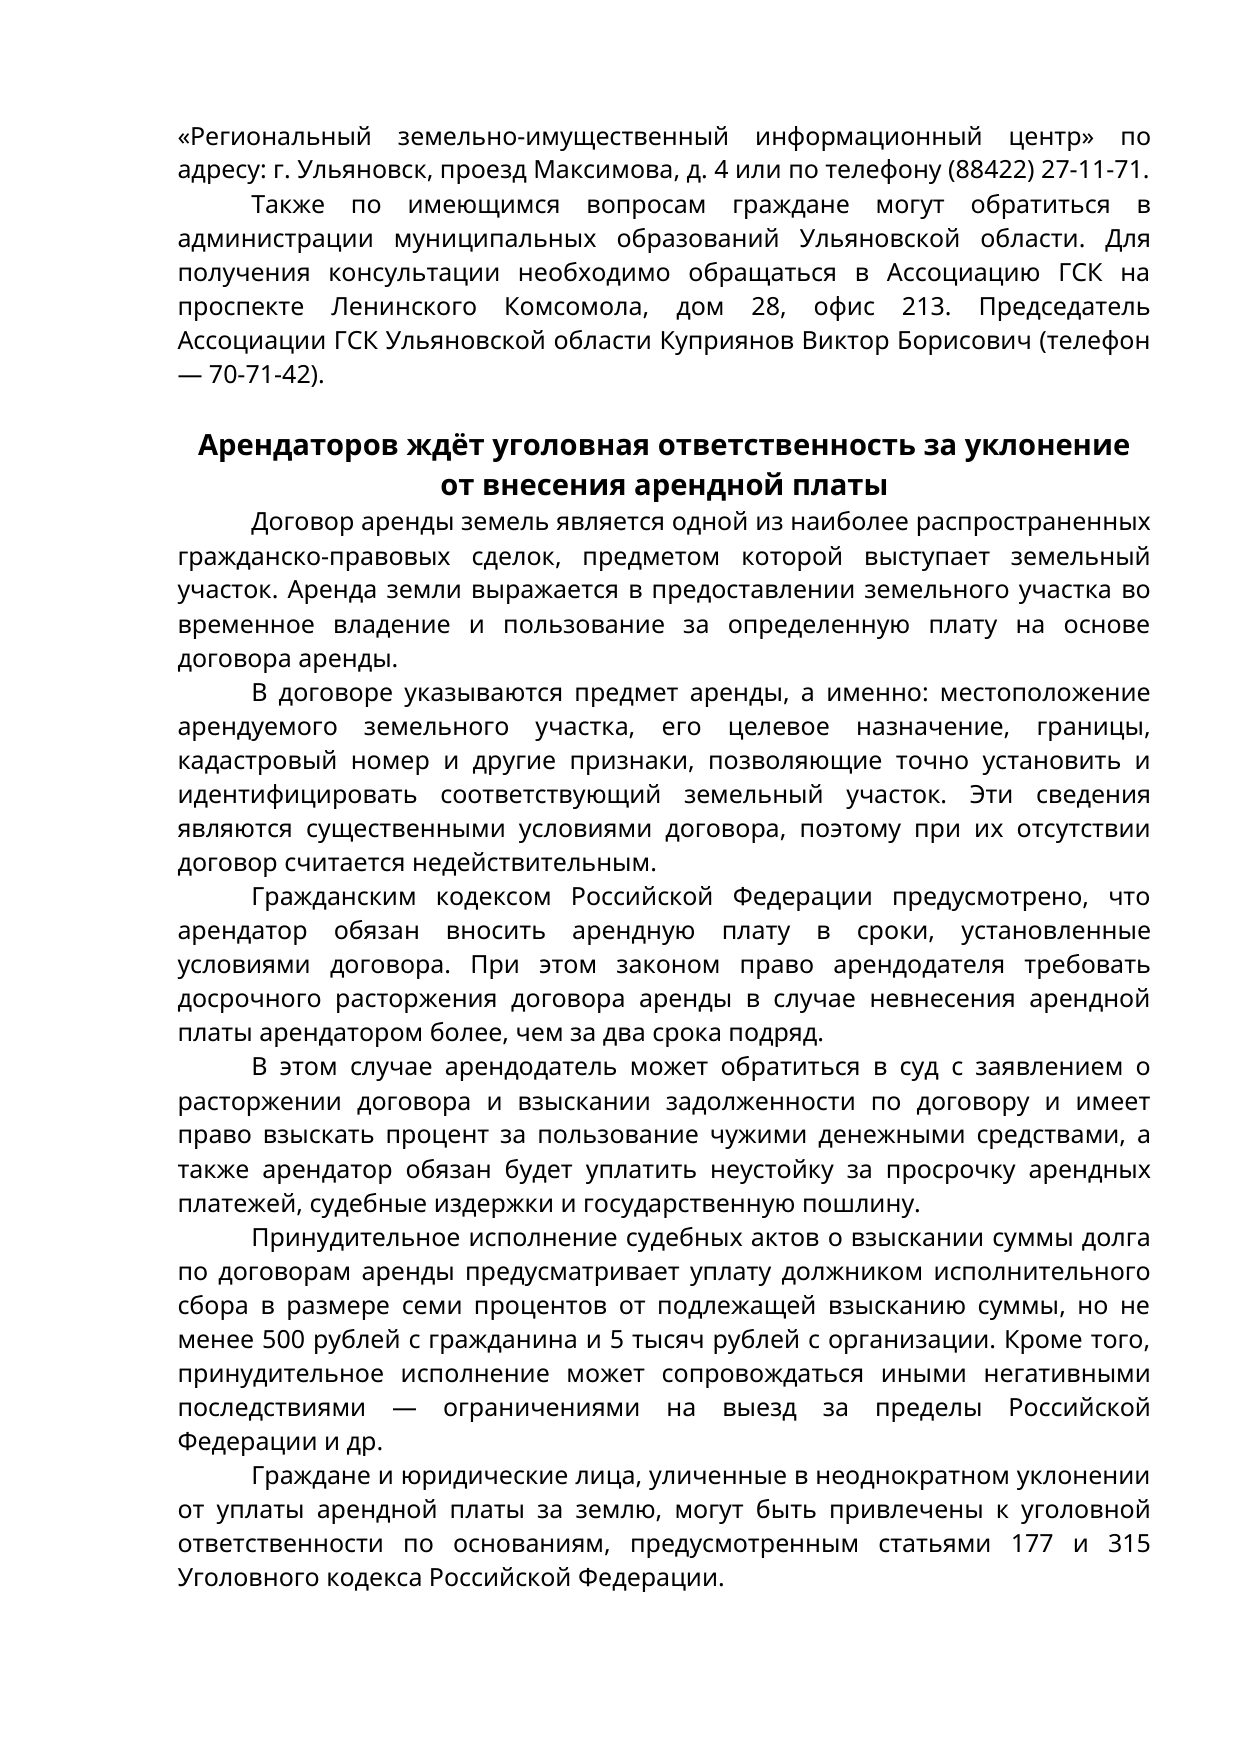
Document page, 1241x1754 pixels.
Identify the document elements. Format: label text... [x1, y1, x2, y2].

text Гражданским кодексом Российской Федерации предусмотрено, что арендатор обязан вносить арендную плату в сроки, установленные условиями договора. При этом законом право арендодателя требовать досрочного расторжения договора аренды в случае невнесения арендной платы арендатором более, чем за два срока подряд. [177, 879, 1152, 1049]
text В договоре указываются предмет аренды, а именно: местоположение арендуемого земельного участка, его целевое назначение, границы, кадастровый номер и другие признаки, позволяющие точно установить и идентифицировать соответствующий земельный участок. Эти сведения являются существенными условиями договора, поэтому при их отсутствии договор считается недействительным. [177, 674, 1152, 879]
text Договор аренды земель является одной из наиболее распространенных гражданско-правовых сделок, предметом которой выступает земельный участок. Аренда земли выражается в предоставлении земельного участка во временное владение и пользование за определенную плату на основе договора аренды. [177, 504, 1152, 674]
text Арендаторов ждёт уголовная ответственность за уклонение от внесения арендной платы [177, 425, 1152, 504]
text В этом случае арендодатель может обратиться в суд с заявлением о расторжении договора и взыскании задолженности по договору и имеет право взыскать процент за пользование чужими денежными средствами, а также арендатор обязан будет уплатить неустойку за просрочку арендных платежей, судебные издержки и государственную пошлину. [177, 1049, 1152, 1219]
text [177, 118, 1152, 186]
text Принудительное исполнение судебных актов о взыскании суммы долга по договорам аренды предусматривает уплату должником исполнительного сбора в размере семи процентов от подлежащей взысканию суммы, но не менее 500 рублей с гражданина и 5 тысяч рублей с организации. Кроме того, принудительное исполнение может сопровождаться иными негативными последствиями — ограничениями на выезд за пределы Российской Федерации и др. [177, 1219, 1152, 1458]
text Граждане и юридические лица, уличенные в неоднократном уклонении от уплаты арендной платы за землю, могут быть привлечены к уголовной ответственности по основаниям, предусмотренным статьями 177 и 315 Уголовного кодекса Российской Федерации. [177, 1458, 1152, 1594]
text Также по имеющимся вопросам граждане могут обратиться в администрации муниципальных образований Ульяновской области. Для получения консультации необходимо обращаться в Ассоциацию ГСК на проспекте Ленинского Комсомола, дом 28, офис 213. Председатель Ассоциации ГСК Ульяновской области Куприянов Виктор Борисович (телефон — 70-71-42). [177, 186, 1152, 391]
